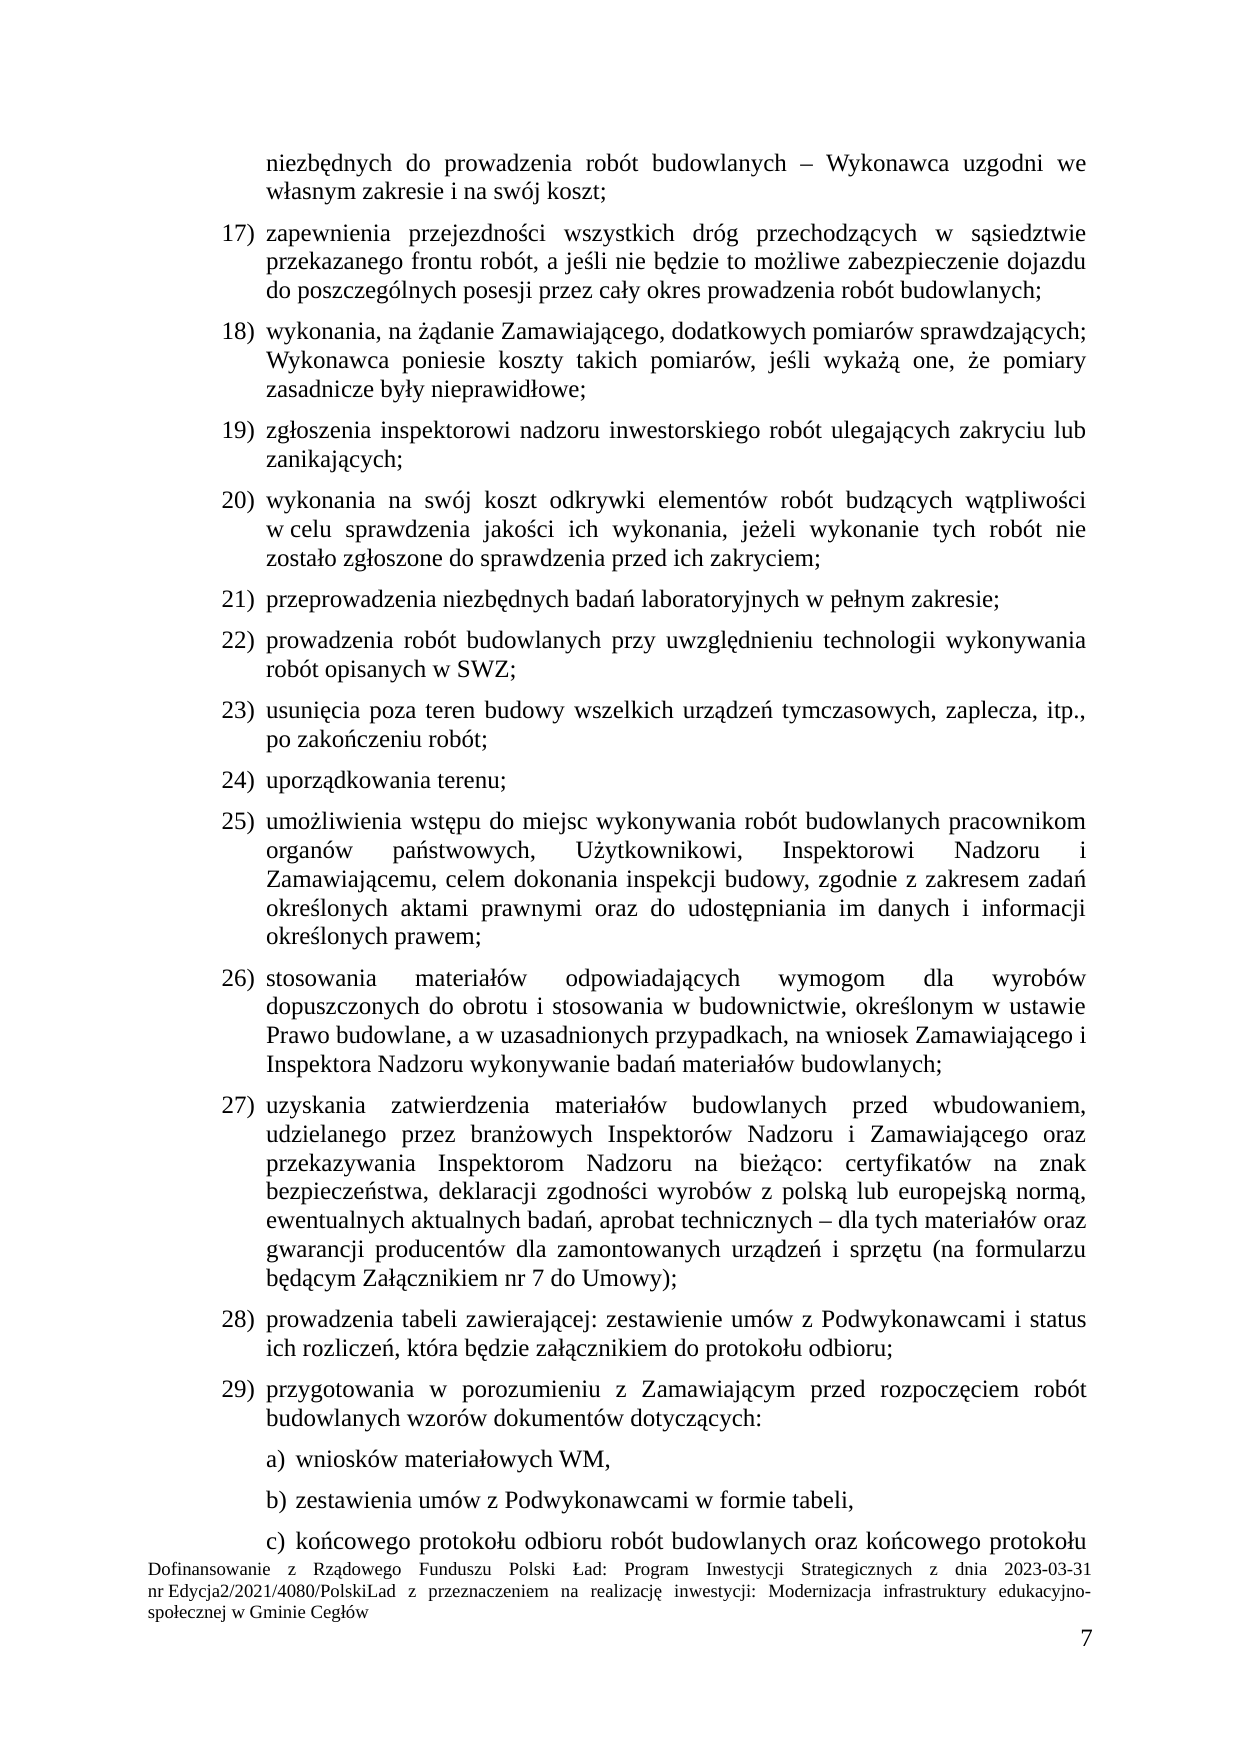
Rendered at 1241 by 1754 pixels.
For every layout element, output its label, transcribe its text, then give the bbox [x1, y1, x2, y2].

list zapewnienia przejezdności wszystkich dróg przechodzących w sąsiedztwie przekazanego frontu robót, a jeśli nie będzie to możliwe zabezpieczenie dojazdu do poszczególnych posesji przez cały okres prowadzenia robót budowlanych; [221, 218, 1087, 304]
list wykonania na swój koszt odkrywki elementów robót budzących wątpliwości w celu sprawdzenia jakości ich wykonania, jeżeli wykonanie tych robót nie zostało zgłoszone do sprawdzenia przed ich zakryciem; [221, 485, 1087, 571]
list przygotowania w porozumieniu z Zamawiającym przed rozpoczęciem robót budowlanych wzorów dokumentów dotyczących: [221, 1374, 1087, 1431]
list wykonania, na żądanie Zamawiającego, dodatkowych pomiarów sprawdzających; Wykonawca poniesie koszty takich pomiarów, jeśli wykażą one, że pomiary zasadnicze były nieprawidłowe; [221, 316, 1087, 403]
list prowadzenia robót budowlanych przy uwzględnieniu technologii wykonywania robót opisanych w SWZ; [221, 625, 1087, 683]
list prowadzenia tabeli zawierającej: zestawienie umów z Podwykonawcami i status ich rozliczeń, która będzie załącznikiem do protokołu odbioru; [221, 1304, 1087, 1361]
list uzyskania zatwierdzenia materiałów budowlanych przed wbudowaniem, udzielanego przez branżowych Inspektorów Nadzoru i Zamawiającego oraz przekazywania Inspektorom Nadzoru na bieżąco: certyfikatów na znak bezpieczeństwa, deklaracji zgodności wyrobów z polską lub europejską normą, ewentualnych aktualnych badań, aprobat technicznych – dla tych materiałów oraz gwarancji producentów dla zamontowanych urządzeń i sprzętu (na formularzu będącym Załącznikiem nr 7 do Umowy); [221, 1090, 1087, 1291]
list usunięcia poza teren budowy wszelkich urządzeń tymczasowych, zaplecza, itp., po zakończeniu robót; [221, 695, 1087, 753]
list zgłoszenia inspektorowi nadzoru inwestorskiego robót ulegających zakryciu lub zanikających; [221, 415, 1087, 473]
list stosowania materiałów odpowiadających wymogom dla wyrobów dopuszczonych do obrotu i stosowania w budownictwie, określonym w ustawie Prawo budowlane, a w uzasadnionych przypadkach, na wniosek Zamawiającego i Inspektora Nadzoru wykonywanie badań materiałów budowlanych; [221, 963, 1087, 1078]
list zestawienia umów z Podwykonawcami w formie tabeli, [266, 1485, 1087, 1514]
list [221, 148, 1087, 205]
list umożliwienia wstępu do miejsc wykonywania robót budowlanych pracownikom organów państwowych, Użytkownikowi, Inspektorowi Nadzoru i Zamawiającemu, celem dokonania inspekcji budowy, zgodnie z zakresem zadań określonych aktami prawnymi oraz do udostępniania im danych i informacji określonych prawem; [221, 806, 1087, 950]
list wniosków materiałowych WM, [266, 1444, 1087, 1473]
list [266, 1526, 1087, 1555]
list uporządkowania terenu; [221, 765, 1087, 794]
list przeprowadzenia niezbędnych badań laboratoryjnych w pełnym zakresie; [221, 584, 1087, 613]
